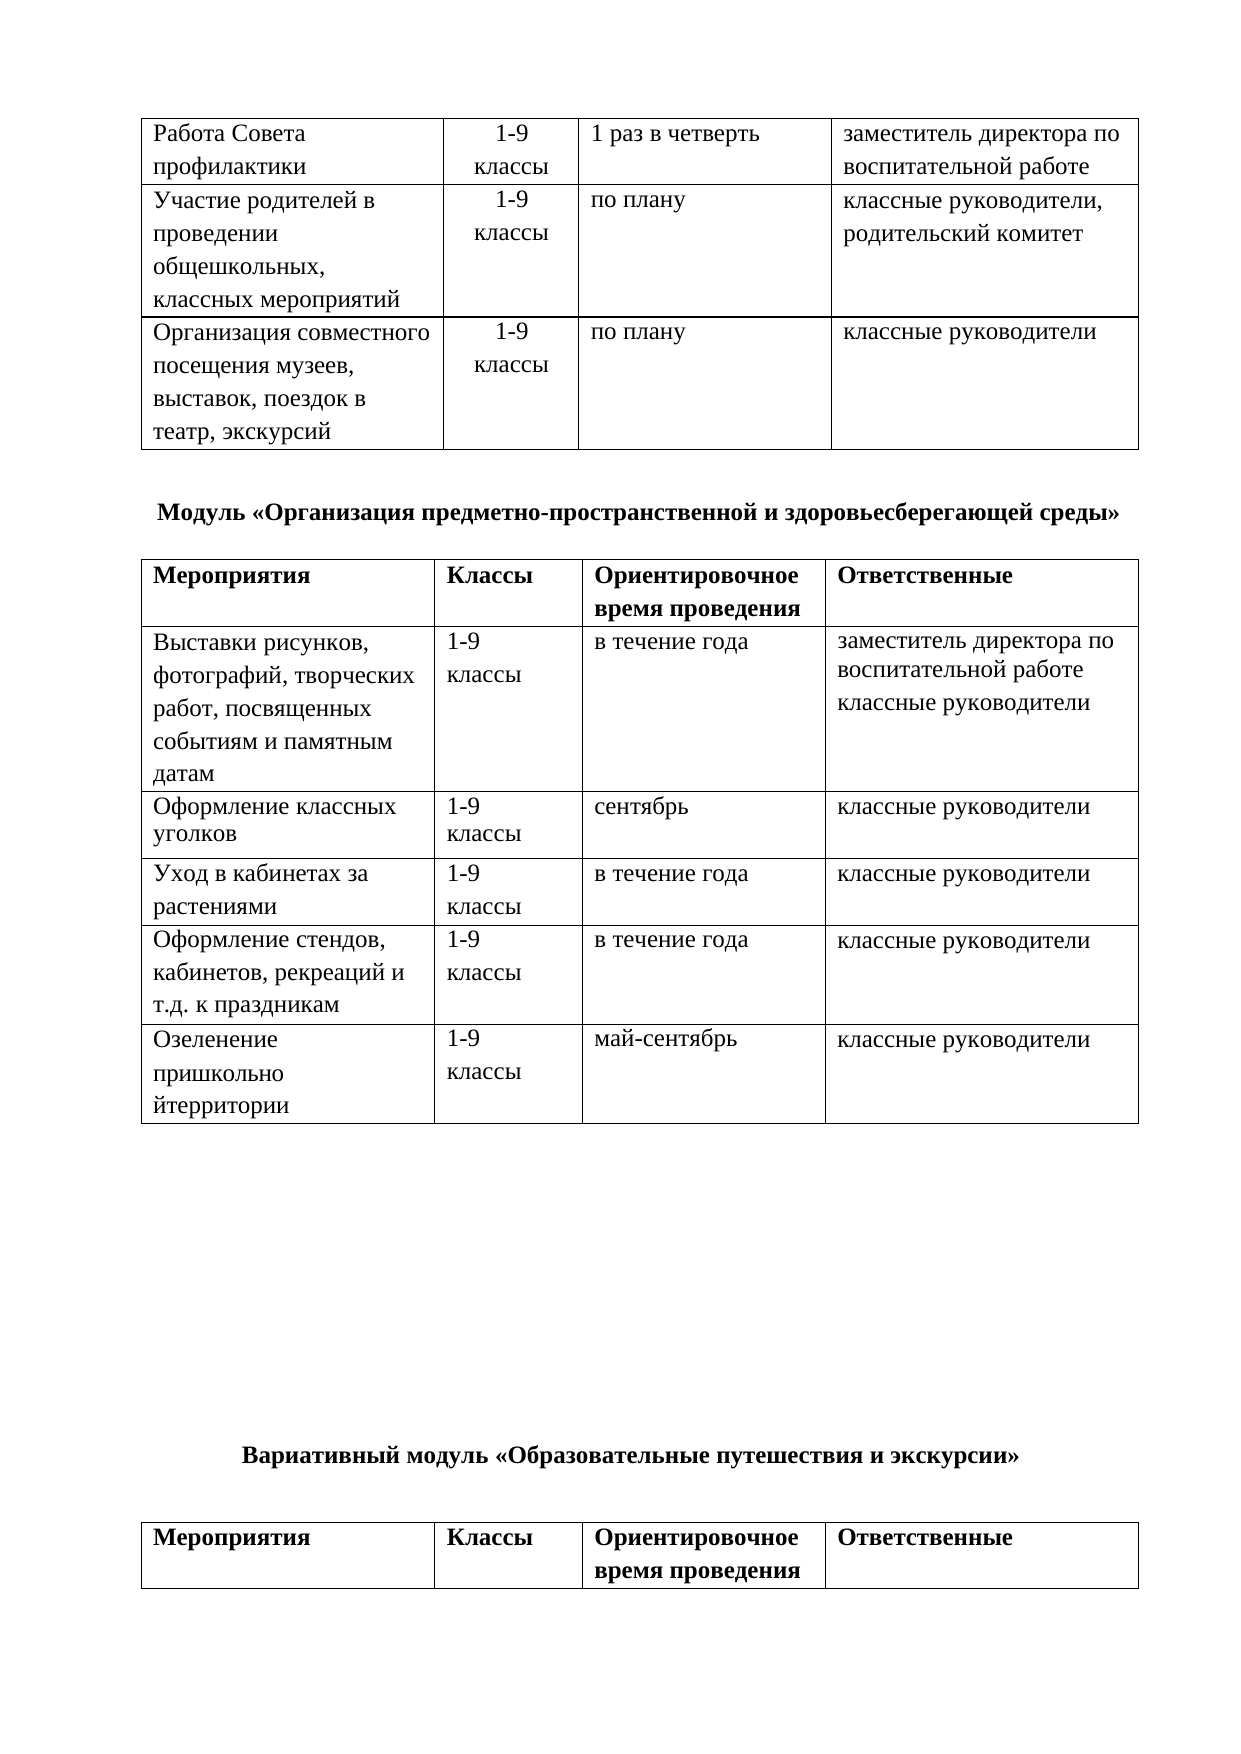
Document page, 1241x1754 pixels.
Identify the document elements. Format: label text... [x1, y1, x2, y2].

table_cell классные руководители [826, 859, 1138, 924]
table_cell 1-9 классы [435, 792, 582, 858]
table_cell 1-9 классы [435, 627, 582, 791]
table_cell заместитель директора по воспитательной работе классные руководители [826, 627, 1138, 791]
table_cell 1 раз в четверть [579, 119, 831, 184]
table_header Ориентировочное время проведения [583, 560, 825, 626]
table_cell по плану [579, 185, 831, 316]
table_cell в течение года [583, 859, 825, 924]
table_header Классы [435, 560, 582, 626]
table_cell Участие родителей в проведении общешкольных, классных мероприятий [142, 185, 443, 316]
table_cell 1-9 классы [435, 859, 582, 924]
table_header Мероприятия [142, 560, 434, 626]
table_header Мероприятия [142, 1523, 434, 1588]
table_cell 1-9 классы [435, 1025, 582, 1123]
table_cell классные руководители [826, 1025, 1138, 1123]
table_cell Работа Совета профилактики [142, 119, 443, 184]
table_cell Озеленение пришкольнойтерритории [142, 1025, 434, 1123]
table_cell Организация совместного посещения музеев, выставок, поездок в театр, экскурсий [142, 318, 443, 448]
table_cell классные руководители [826, 926, 1138, 1023]
table_header Ориентировочное время проведения [583, 1523, 825, 1588]
table_cell Уход в кабинетах за растениями [142, 859, 434, 924]
table_cell заместитель директора по воспитательной работе [832, 119, 1138, 184]
table_cell сентябрь [583, 792, 825, 858]
table_cell 1-9 классы [444, 119, 578, 184]
table_cell Оформление классных уголков [142, 792, 434, 858]
table_cell классные руководители, родительский комитет [832, 185, 1138, 316]
table_cell классные руководители [826, 792, 1138, 858]
table_cell 1-9 классы [444, 318, 578, 448]
table_cell по плану [579, 318, 831, 448]
subtitle Модуль «Организация предметно-пространственной и здоровьесберегающей среды» [157, 497, 1152, 526]
table_cell Оформление стендов, кабинетов, рекреаций и т.д. к праздникам [142, 926, 434, 1023]
text Вариативный модуль «Образовательные путешествия и экскурсии» [176, 1441, 1085, 1469]
table_cell Выставки рисунков, фотографий, творческих работ, посвященных событиям и памятным датам [142, 627, 434, 791]
table_cell классные руководители [832, 318, 1138, 448]
table_cell в течение года [583, 627, 825, 791]
table_cell 1-9 классы [435, 926, 582, 1023]
table_cell в течение года [583, 926, 825, 1023]
table_header Ответственные [826, 1523, 1138, 1588]
table_cell 1-9 классы [444, 185, 578, 316]
table_header Классы [435, 1523, 582, 1588]
table_header Ответственные [826, 560, 1138, 626]
table_cell май-сентябрь [583, 1025, 825, 1123]
